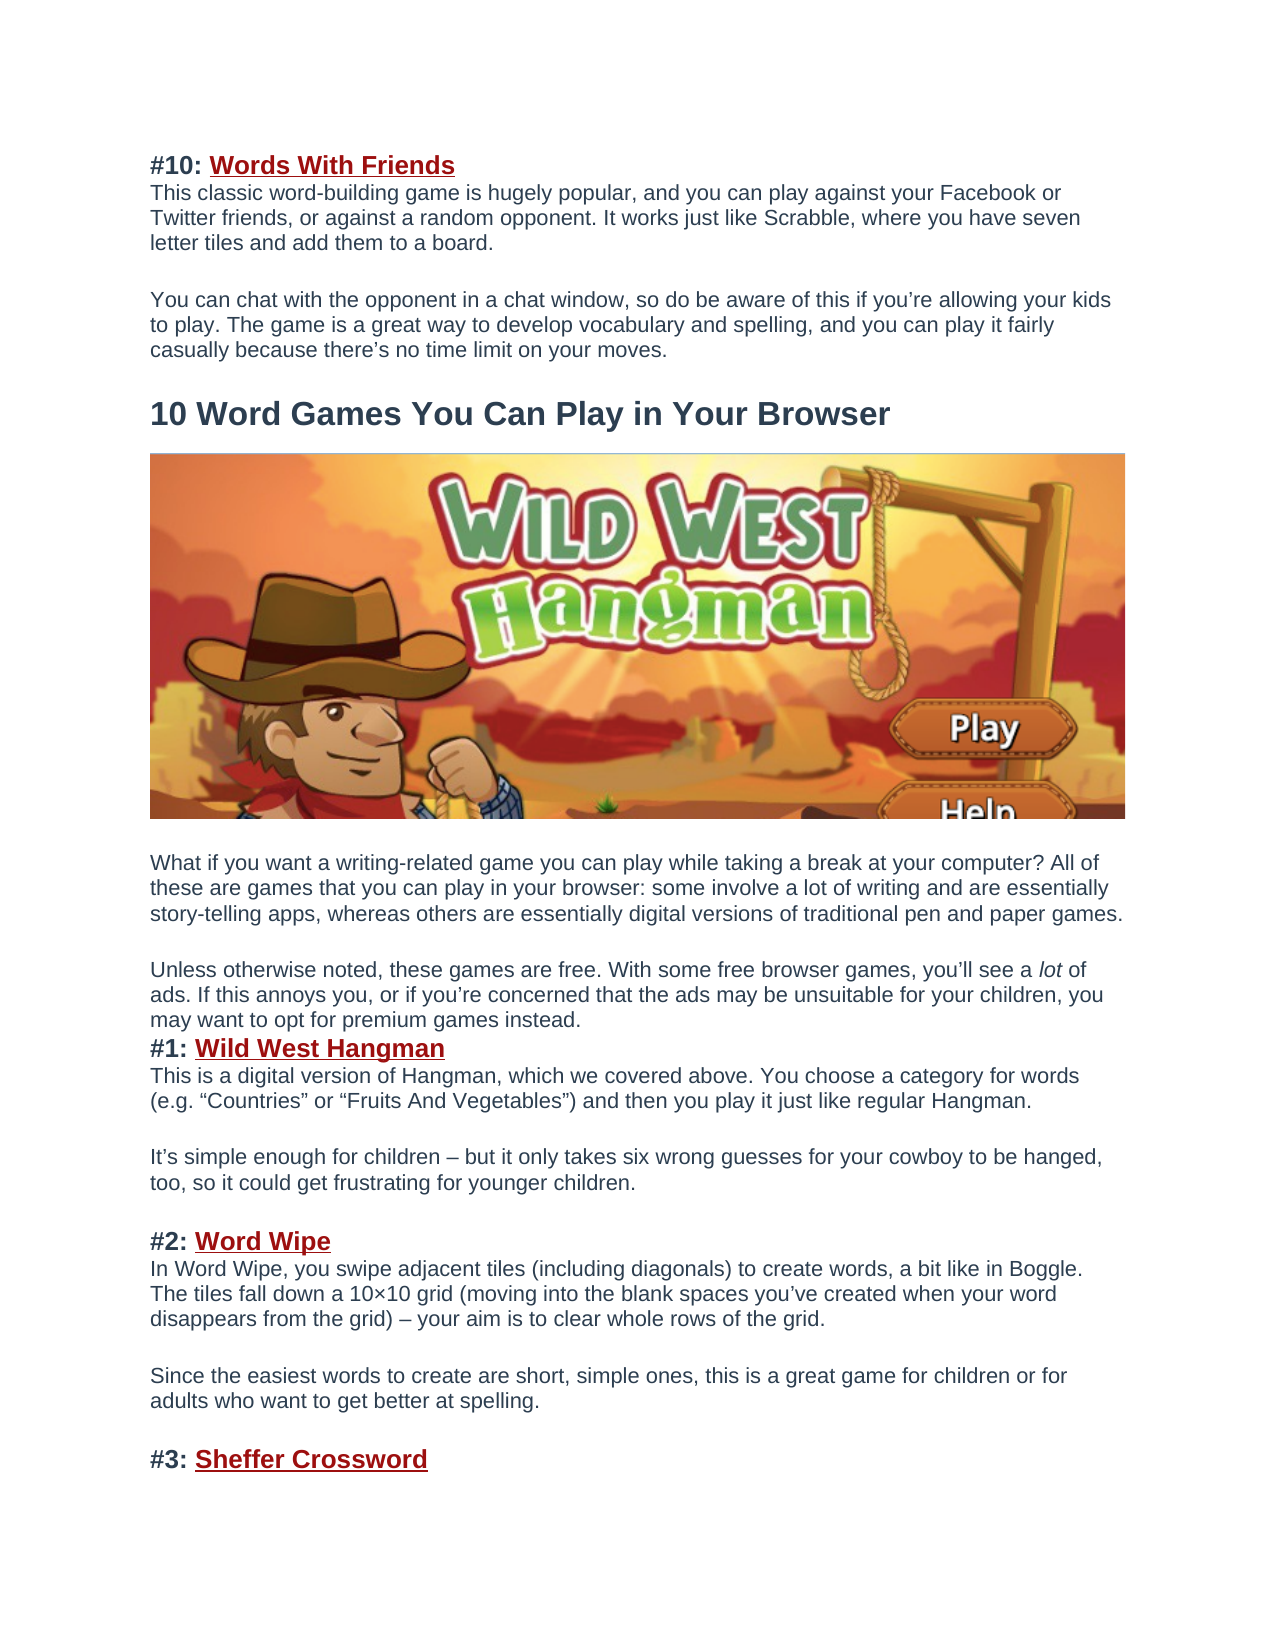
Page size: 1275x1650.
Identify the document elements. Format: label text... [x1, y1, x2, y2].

text It’s simple enough for children – but it only takes six wrong guesses for your cowboy to be hanged, too, so it could get frustrating for younger children. [150, 1144, 1125, 1194]
text Since the easiest words to create are short, simple ones, this is a great game for children or for adults who want to get better at spelling. [150, 1363, 1125, 1413]
text In Word Wipe, you swipe adjacent tiles (including diagonals) to create words, a bit like in Boggle. The tiles fall down a 10×10 grid (moving into the blank spaces you’ve created when your word disappears from the grid) – your aim is to clear whole rows of the grid. [150, 1256, 1125, 1331]
text This classic word-building game is hugely popular, and you can play against your Facebook or Twitter friends, or against a random opponent. It works just like Scrabble, where you have seven letter tiles and add them to a board. [150, 180, 1125, 256]
text 10 Word Games You Can Play in Your Browser [150, 394, 1125, 432]
text Unless otherwise noted, these games are free. With some free browser games, you’ll see a lot of ads. If this annoys you, or if you’re concerned that the ads may be unsuitable for your children, you may want to opt for premium games instead. [150, 957, 1125, 1033]
text This is a digital version of Hangman, which we covered above. You choose a category for words (e.g. “Countries” or “Fruits And Vegetables”) and then you play it just like regular Hangman. [150, 1062, 1125, 1113]
picture [150, 453, 1125, 819]
text #1: Wild West Hangman [150, 1033, 1125, 1062]
text You can chat with the opponent in a chat window, so do be aware of this if you’re allowing your kids to play. The game is a great way to develop vocabulary and spelling, and you can play it fairly casually because there’s no time limit on your moves. [150, 287, 1125, 362]
text #3: Sheffer Crossword [150, 1444, 1125, 1474]
text What if you want a writing-related game you can play while taking a break at your computer? All of these are games that you can play in your browser: some involve a lot of writing and are essentially story-telling apps, whereas others are essentially digital versions of traditional pen and paper games. [150, 850, 1125, 926]
text #10: Words With Friends [150, 150, 1125, 180]
text #2: Word Wipe [150, 1226, 1125, 1256]
